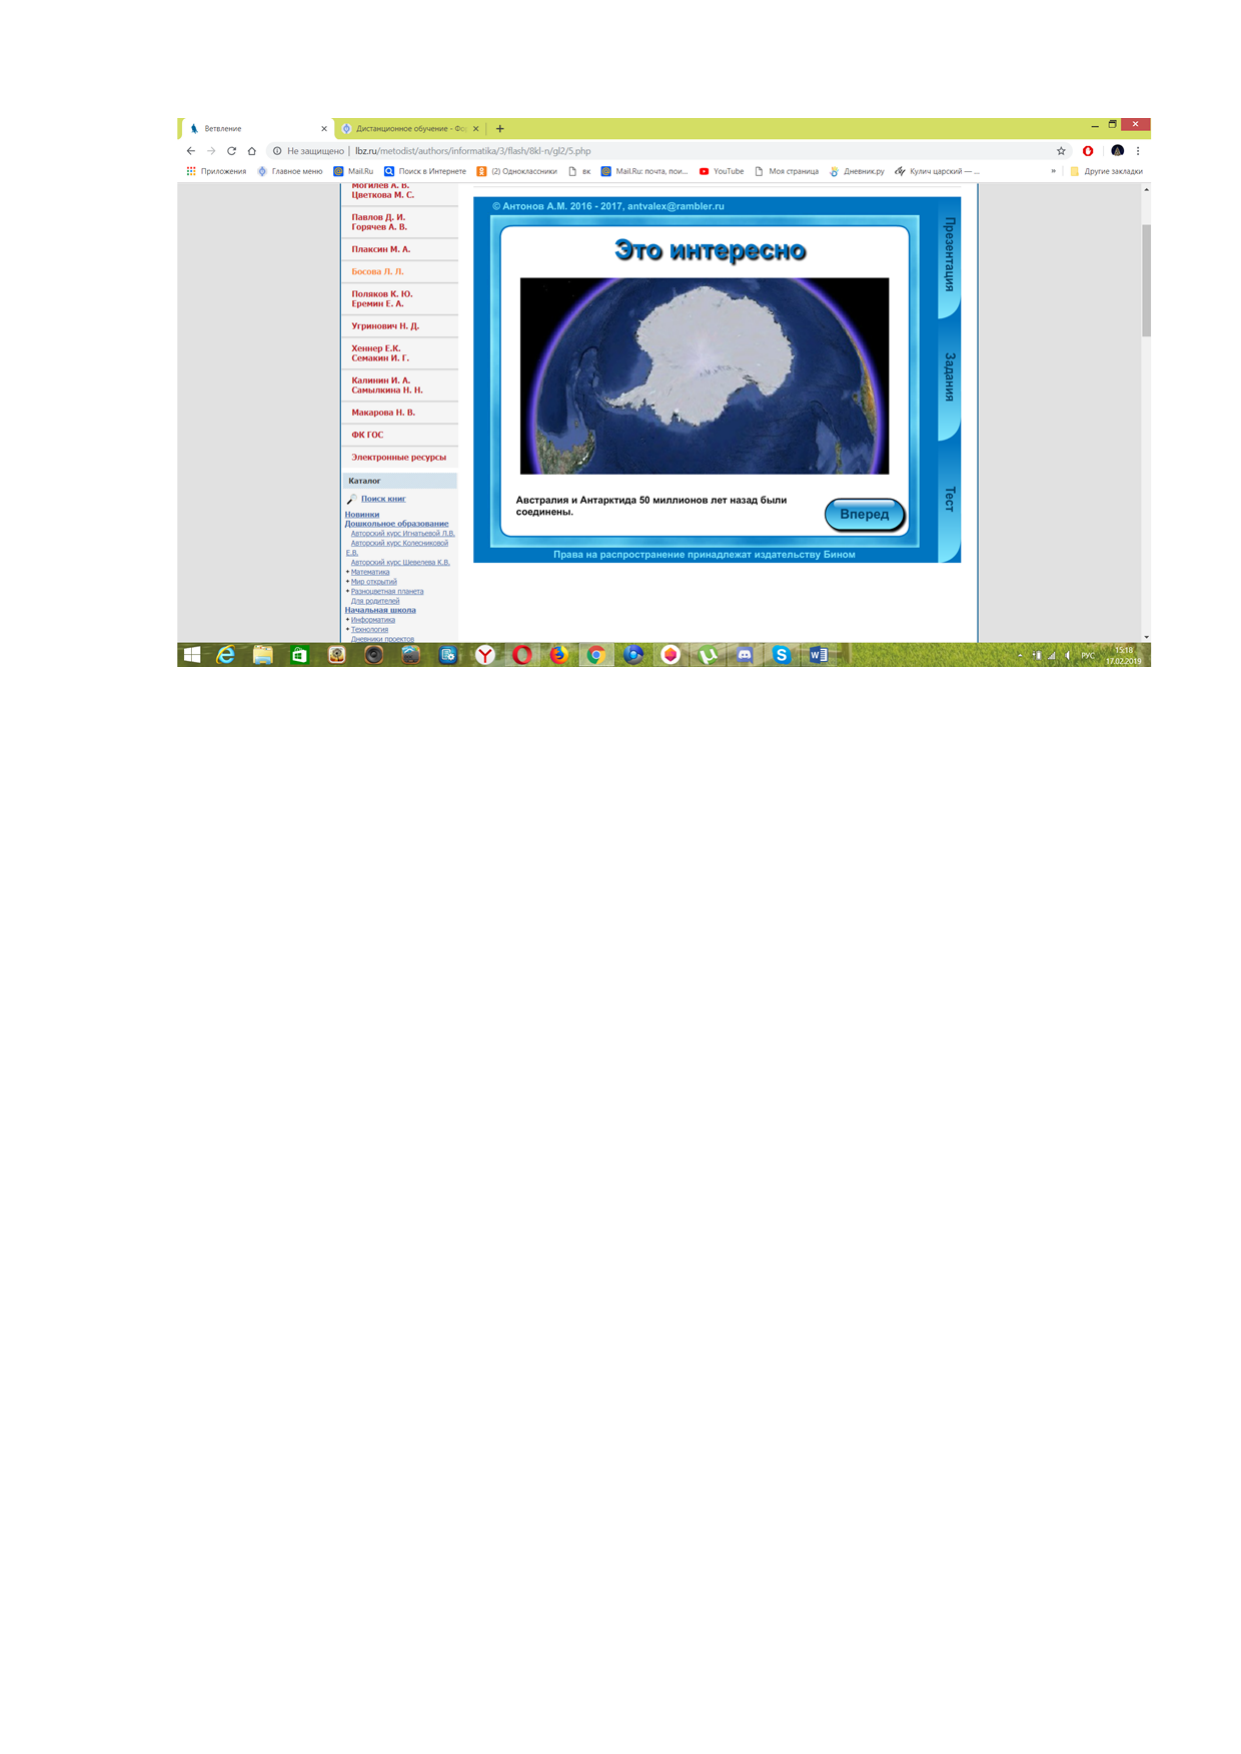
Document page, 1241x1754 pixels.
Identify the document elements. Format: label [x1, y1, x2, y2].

picture [177, 118, 1152, 667]
